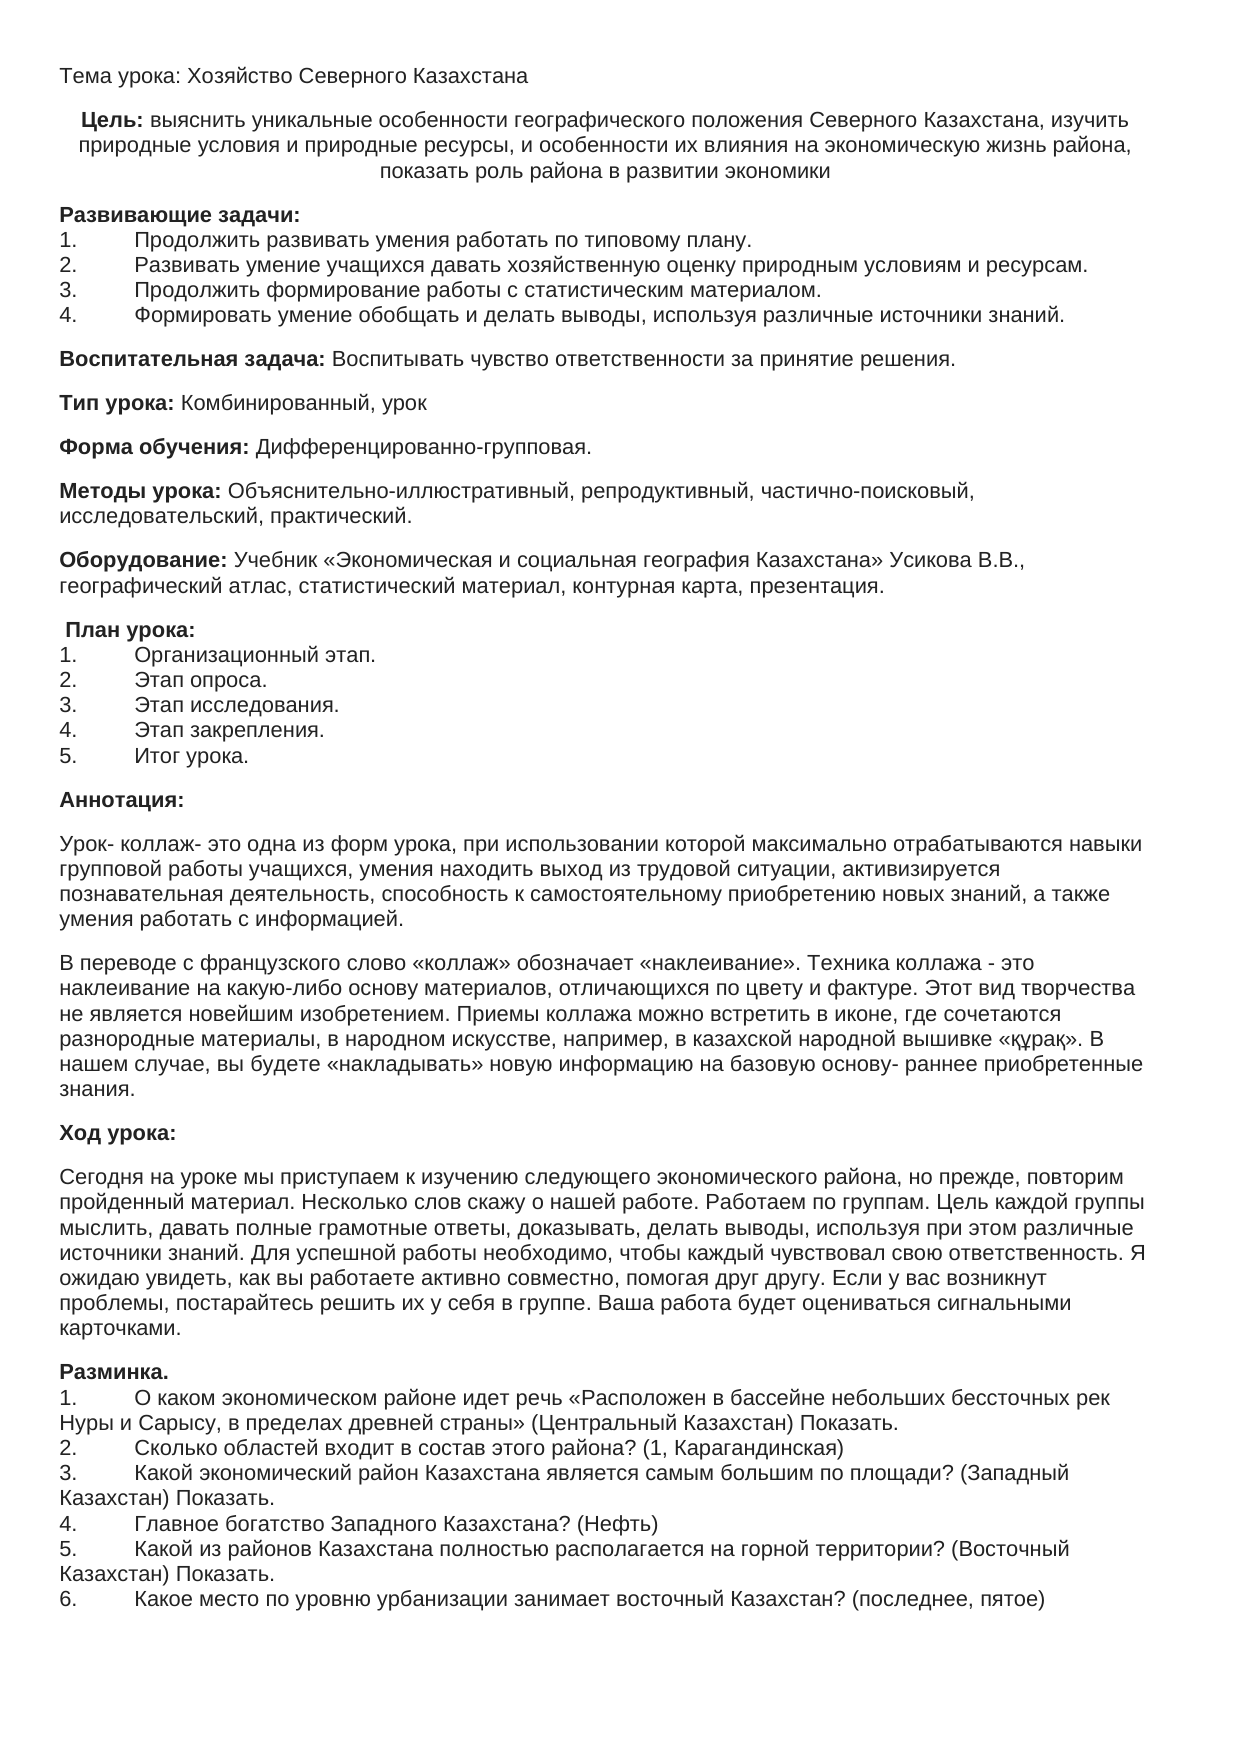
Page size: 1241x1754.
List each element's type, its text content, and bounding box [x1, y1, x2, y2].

text Воспитательная задача: Воспитывать чувство ответственности за принятие решения. [59, 346, 1152, 371]
list Какой из районов Казахстана полностью располагается на горной территории? (Восточный Казахстан) Показать. [59, 1536, 1152, 1586]
text Форма обучения: Дифференцированно-групповая. [59, 434, 1152, 459]
text Ход урока: [59, 1120, 1152, 1145]
text Цель: выяснить уникальные особенности географического положения Северного Казахстана, изучить природные условия и природные ресурсы, и особенности их влияния на экономическую жизнь района, показать роль района в развитии экономики [59, 107, 1152, 183]
text Оборудование: Учебник «Экономическая и социальная география Казахстана» Усикова В.В., географический атлас, статистический материал, контурная карта, презентация. [59, 547, 1152, 598]
list Продолжить формирование работы с статистическим материалом. [59, 277, 1152, 302]
text План урока: [59, 616, 1152, 642]
list Сколько областей входит в состав этого района? (1, Карагандинская) [59, 1435, 1152, 1460]
text В переводе с французского слово «коллаж» обозначает «наклеивание». Техника коллажа - это наклеивание на какую-либо основу материалов, отличающихся по цвету и фактуре. Этот вид творчества не является новейшим изобретением. Приемы коллажа можно встретить в иконе, где сочетаются разнородные материалы, в народном искусстве, например, в казахской народной вышивке «құрақ». В нашем случае, вы будете «накладывать» новую информацию на базовую основу- раннее приобретенные знания. [59, 950, 1152, 1101]
list Какое место по уровню урбанизации занимает восточный Казахстан? (последнее, пятое) [59, 1586, 1152, 1611]
list Какой экономический район Казахстана является самым большим по площади? (Западный Казахстан) Показать. [59, 1460, 1152, 1510]
text Разминка. [59, 1359, 1152, 1384]
text Тип урока: Комбинированный, урок [59, 390, 1152, 415]
list Этап исследования. [59, 692, 1152, 717]
list О каком экономическом районе идет речь «Расположен в бассейне небольших бессточных рек Нуры и Сарысу, в пределах древней страны» (Центральный Казахстан) Показать. [59, 1384, 1152, 1435]
list Главное богатство Западного Казахстана? (Нефть) [59, 1510, 1152, 1536]
text Урок- коллаж- это одна из форм урока, при использовании которой максимально отрабатываются навыки групповой работы учащихся, умения находить выход из трудовой ситуации, активизируется познавательная деятельность, способность к самостоятельному приобретению новых знаний, а также умения работать с информацией. [59, 830, 1152, 931]
text Тема урока: Хозяйство Северного Казахстана [59, 63, 1152, 88]
list Организационный этап. [59, 642, 1152, 667]
list Формировать умение обобщать и делать выводы, используя различные источники знаний. [59, 302, 1152, 327]
text Аннотация: [59, 786, 1152, 812]
text Развивающие задачи: [59, 201, 1152, 227]
text Сегодня на уроке мы приступаем к изучению следующего экономического района, но прежде, повторим пройденный материал. Несколько слов скажу о нашей работе. Работаем по группам. Цель каждой группы мыслить, давать полные грамотные ответы, доказывать, делать выводы, используя при этом различные источники знаний. Для успешной работы необходимо, чтобы каждый чувствовал свою ответственность. Я ожидаю увидеть, как вы работаете активно совместно, помогая друг другу. Если у вас возникнут проблемы, постарайтесь решить их у себя в группе. Ваша работа будет оцениваться сигнальными карточками. [59, 1164, 1152, 1340]
list Этап опроса. [59, 667, 1152, 692]
list Этап закрепления. [59, 717, 1152, 742]
list Развивать умение учащихся давать хозяйственную оценку природным условиям и ресурсам. [59, 252, 1152, 277]
list Продолжить развивать умения работать по типовому плану. [59, 227, 1152, 252]
list Итог урока. [59, 742, 1152, 768]
text Методы урока: Объяснительно-иллюстративный, репродуктивный, частично-поисковый, исследовательский, практический. [59, 478, 1152, 528]
